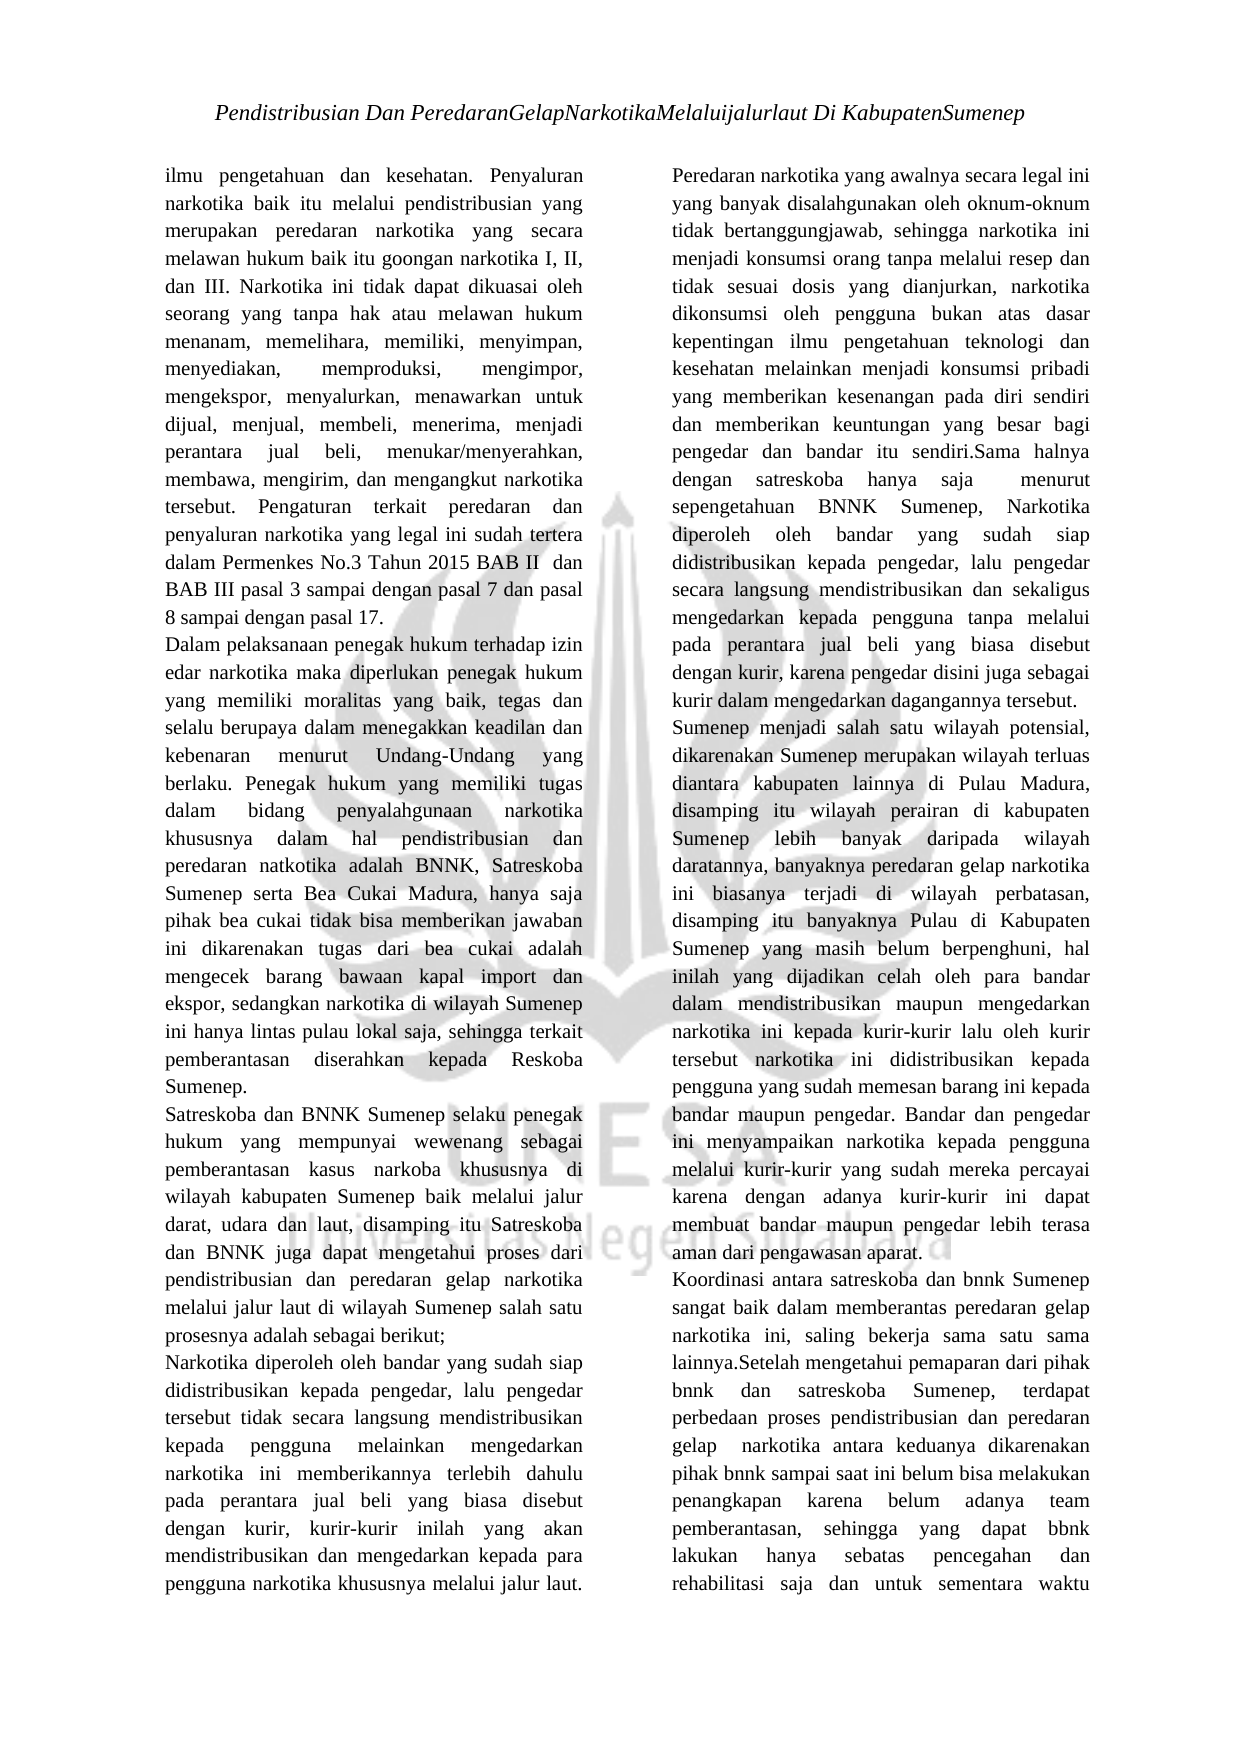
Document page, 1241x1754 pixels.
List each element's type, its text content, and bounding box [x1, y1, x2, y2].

list Satreskoba dan BNNK Sumenep selaku penegak hukum yang mempunyai wewenang sebagai pemberantasan kasus narkoba khususnya di wilayah kabupaten Sumenep baik melalui jalur darat, udara dan laut, disamping itu Satreskoba dan BNNK juga dapat mengetahui proses dari pendistribusian dan peredaran gelap narkotika melalui jalur laut di wilayah Sumenep salah satu prosesnya adalah sebagai berikut; [165, 1102, 583, 1347]
text Narkotika diperoleh oleh bandar yang sudah siap didistribusikan kepada pengedar, lalu pengedar tersebut tidak secara langsung mendistribusikan kepada pengguna melainkan mengedarkan narkotika ini memberikannya terlebih dahulu pada perantara jual beli yang biasa disebut dengan kurir, kurir-kurir inilah yang akan mendistribusikan dan mengedarkan kepada para pengguna narkotika khususnya melalui jalur laut. Peredaran narkotika yang awalnya secara legal ini yang banyak disalahgunakan oleh oknum-oknum tidak bertanggungjawab, sehingga narkotika ini menjadi konsumsi orang tanpa melalui resep dan tidak sesuai dosis yang dianjurkan, narkotika dikonsumsi oleh pengguna bukan atas dasar kepentingan ilmu pengetahuan teknologi dan kesehatan melainkan menjadi konsumsi pribadi yang memberikan kesenangan pada diri sendiri dan memberikan keuntungan yang besar bagi pengedar dan bandar itu sendiri.Sama halnya dengan satreskoba hanya saja menurut sepengetahuan BNNK Sumenep, Narkotika diperoleh oleh bandar yang sudah siap didistribusikan kepada pengedar, lalu pengedar secara langsung mendistribusikan dan sekaligus mengedarkan kepada pengguna tanpa melalui pada perantara jual beli yang biasa disebut dengan kurir, karena pengedar disini juga sebagai kurir dalam mengedarkan dagangannya tersebut. [672, 163, 1090, 712]
list Dalam pelaksanaan penegak hukum terhadap izin edar narkotika maka diperlukan penegak hukum yang memiliki moralitas yang baik, tegas dan selalu berupaya dalam menegakkan keadilan dan kebenaran menurut Undang-Undang yang berlaku. Penegak hukum yang memiliki tugas dalam bidang penyalahgunaan narkotika khususnya dalam hal pendistribusian dan peredaran natkotika adalah BNNK, Satreskoba Sumenep serta Bea Cukai Madura, hanya saja pihak bea cukai tidak bisa memberikan jawaban ini dikarenakan tugas dari bea cukai adalah mengecek barang bawaan kapal import dan ekspor, sedangkan narkotika di wilayah Sumenep ini hanya lintas pulau lokal saja, sehingga terkait pemberantasan diserahkan kepada Reskoba Sumenep. [165, 632, 583, 1098]
text Sumenep menjadi salah satu wilayah potensial, dikarenakan Sumenep merupakan wilayah terluas diantara kabupaten lainnya di Pulau Madura, disamping itu wilayah perairan di kabupaten Sumenep lebih banyak daripada wilayah daratannya, banyaknya peredaran gelap narkotika ini biasanya terjadi di wilayah perbatasan, disamping itu banyaknya Pulau di Kabupaten Sumenep yang masih belum berpenghuni, hal inilah yang dijadikan celah oleh para bandar dalam mendistribusikan maupun mengedarkan narkotika ini kepada kurir-kurir lalu oleh kurir tersebut narkotika ini didistribusikan kepada pengguna yang sudah memesan barang ini kepada bandar maupun pengedar. Bandar dan pengedar ini menyampaikan narkotika kepada pengguna melalui kurir-kurir yang sudah mereka percayai karena dengan adanya kurir-kurir ini dapat membuat bandar maupun pengedar lebih terasa aman dari pengawasan aparat. [672, 715, 1090, 1264]
text Narkotika diperoleh oleh bandar yang sudah siap didistribusikan kepada pengedar, lalu pengedar tersebut tidak secara langsung mendistribusikan kepada pengguna melainkan mengedarkan narkotika ini memberikannya terlebih dahulu pada perantara jual beli yang biasa disebut dengan kurir, kurir-kurir inilah yang akan mendistribusikan dan mengedarkan kepada para pengguna narkotika khususnya melalui jalur laut. Peredaran narkotika yang awalnya secara legal ini yang banyak disalahgunakan oleh oknum-oknum tidak bertanggungjawab, sehingga narkotika ini menjadi konsumsi orang tanpa melalui resep dan tidak sesuai dosis yang dianjurkan, narkotika dikonsumsi oleh pengguna bukan atas dasar kepentingan ilmu pengetahuan teknologi dan kesehatan melainkan menjadi konsumsi pribadi yang memberikan kesenangan pada diri sendiri dan memberikan keuntungan yang besar bagi pengedar dan bandar itu sendiri.Sama halnya dengan satreskoba hanya saja menurut sepengetahuan BNNK Sumenep, Narkotika diperoleh oleh bandar yang sudah siap didistribusikan kepada pengedar, lalu pengedar secara langsung mendistribusikan dan sekaligus mengedarkan kepada pengguna tanpa melalui pada perantara jual beli yang biasa disebut dengan kurir, karena pengedar disini juga sebagai kurir dalam mengedarkan dagangannya tersebut. [165, 1350, 583, 1595]
